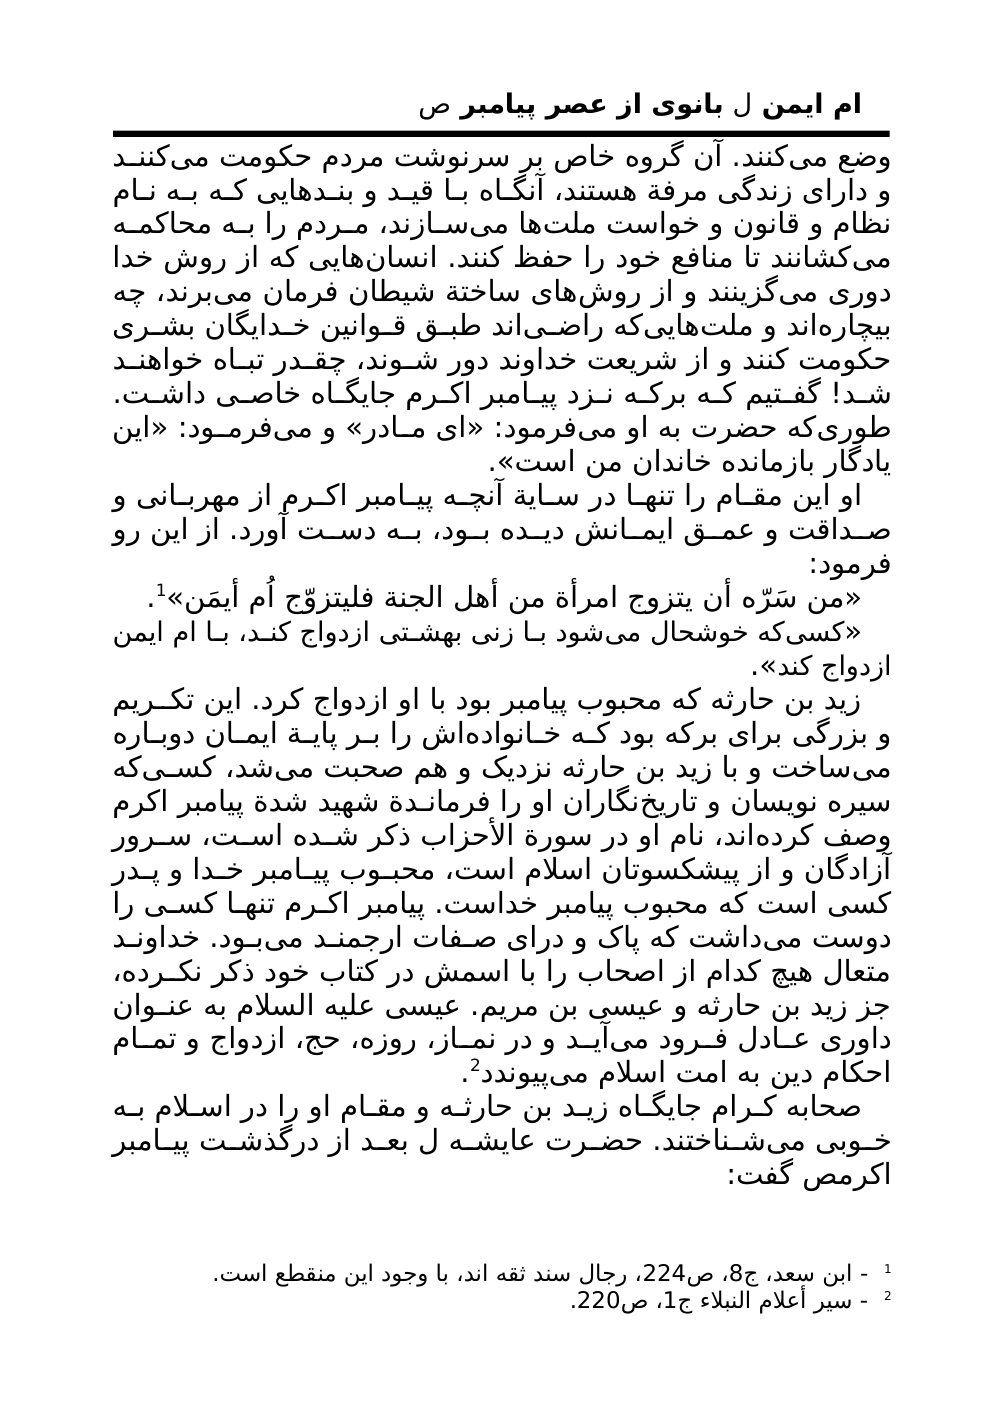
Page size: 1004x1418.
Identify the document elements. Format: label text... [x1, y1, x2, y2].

text او این مقام را تنها در سایة آنچه پیامبر اکرم از مهربانی و صداقت و عمق ایمانش دیده بود، به دست آورد. از این رو فرمود: [112, 478, 892, 580]
text صحابه کرام جایگاه زید بن حارثه و مقام او را در اسلام به خوبی می‌شناختند. حضرت عایشه ل بعد از درگذشت پیامبر اکرمص گفت: [112, 1090, 892, 1192]
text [112, 139, 892, 478]
text «کسی‌که خوشحال می‌شود با زنی بهشتی ازدواج کند، با ام ایمن ازدواج کند». [112, 614, 892, 682]
text «من سَرّه أن یتزوج امرأة من أهل الجنة فلیتزوّج اُم أیمَن». [112, 580, 892, 614]
text زید بن حارثه که محبوب پیامبر بود با او ازدواج کرد. این تکریم و بزرگی برای برکه بود که خانواده‌اش را بر پایة ایمان دوباره می‌ساخت و با زید بن حارثه نزدیک و هم صحبت می‌شد، کسی‌که سیره نویسان و تاریخ‌نگاران او را فرمانـدة شهید شدة پیامبر اکرم وصف کرده‌اند، نام او در سورة الأحزاب ذکر شده است، سرور آزادگان و از پیشکسوتان اسلام است، محبوب پیامبر خدا و پدر کسی است که محبوب پیامبر خداست. پیامبر اکرم تنها کسی را دوست می‌داشت که پاک و درای صفات ارجمند می‌بود. خداوند متعال هیچ کدام از اصحاب را با اسمش در کتاب خود ذکر نکرده، جز زید بن حارثه و عیسی بن مریم. عیسی علیه السلام به عنوان داوری عادل فرود می‌آید و در نماز، روزه، حج، ازدواج و تمام احکام دین به امت اسلام می‌پیوندد. [112, 682, 892, 1090]
